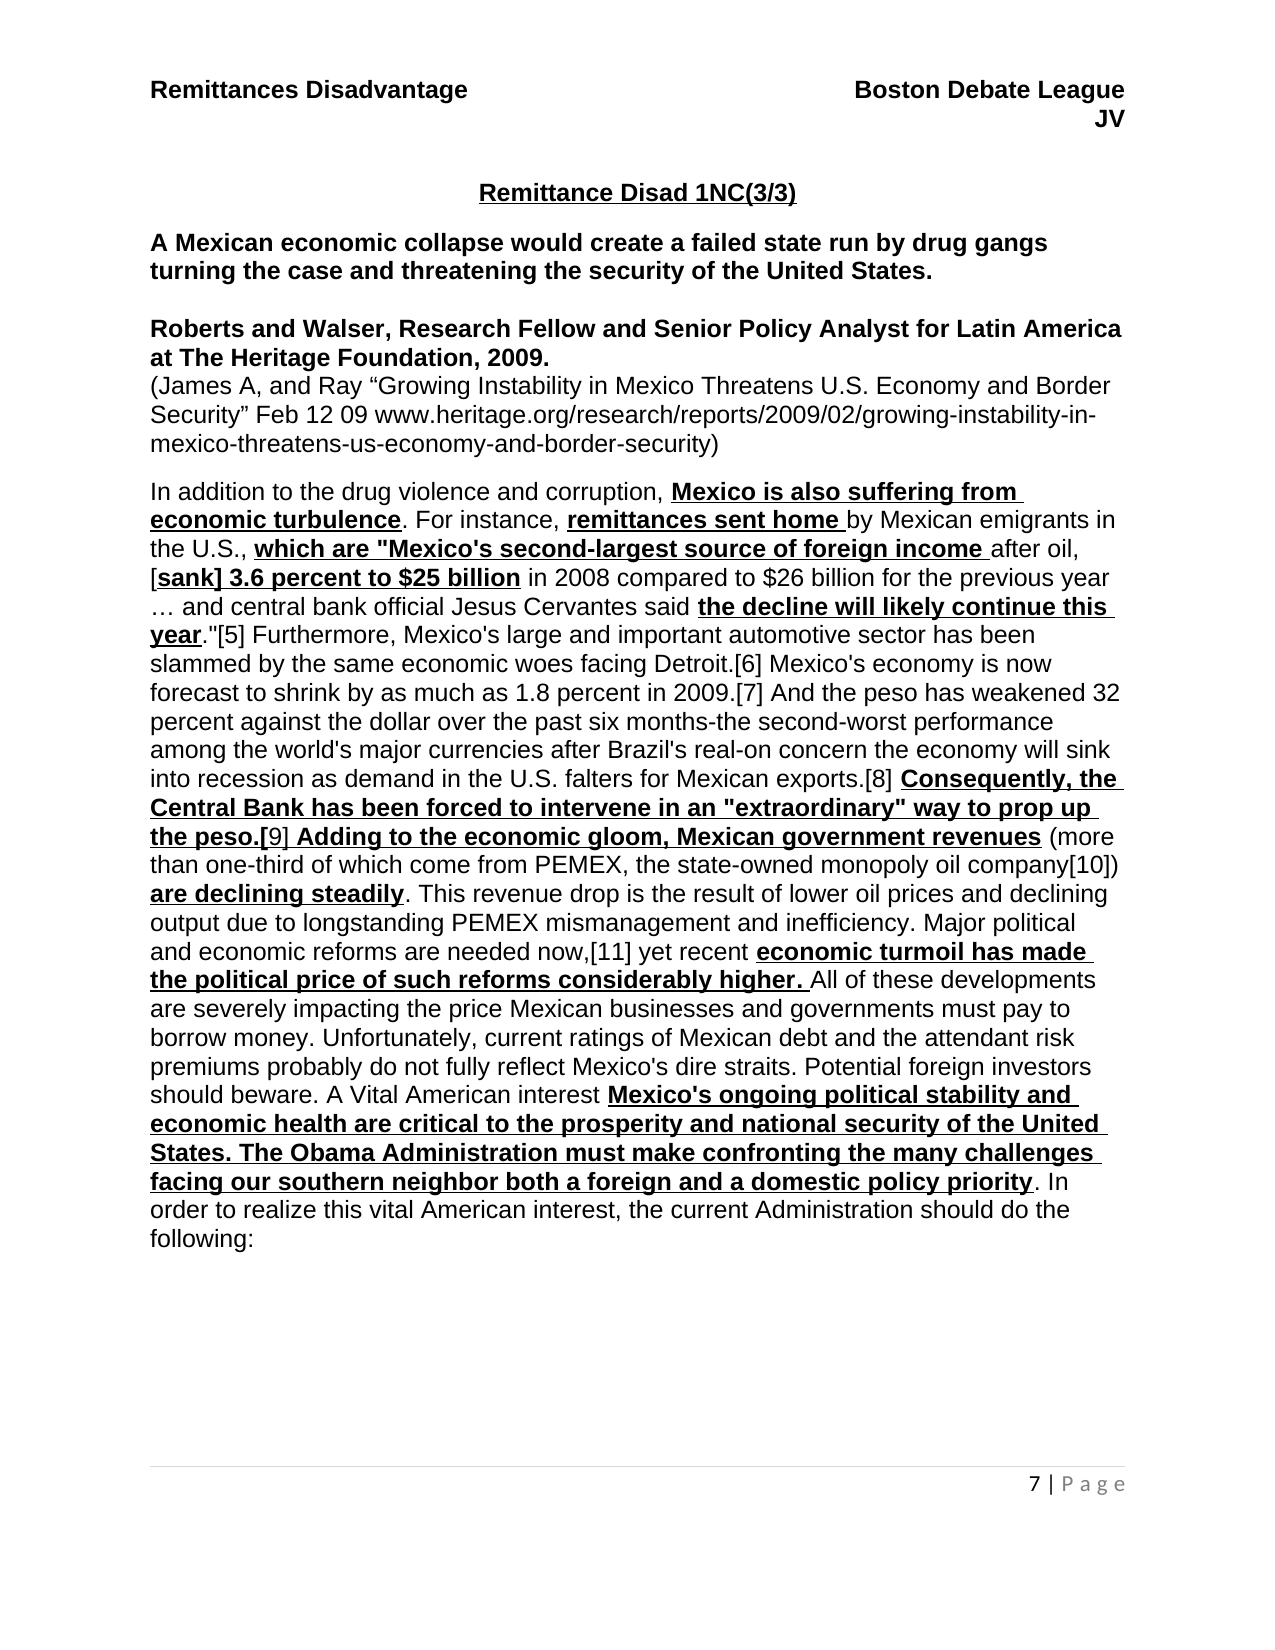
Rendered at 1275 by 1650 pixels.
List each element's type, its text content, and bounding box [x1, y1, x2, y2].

text (James A, and Ray “Growing Instability in Mexico Threatens U.S. Economy and Border Security” Feb 12 09 www.heritage.org/research/reports/2009/02/growing-instability-in-mexico-threatens-us-economy-and-border-security) [150, 371, 1125, 458]
text In addition to the drug violence and corruption, Mexico is also suffering from economic turbulence. For instance, remittances sent home by Mexican emigrants in the U.S., which are "Mexico's second-largest source of foreign income after oil, [sank] 3.6 percent to $25 billion in 2008 compared to $26 billion for the previous year … and central bank official Jesus Cervantes said the decline will likely continue this year."[5] Furthermore, Mexico's large and important automotive sector has been slammed by the same economic woes facing Detroit.[6] Mexico's economy is now forecast to shrink by as much as 1.8 percent in 2009.[7] And the peso has weakened 32 percent against the dollar over the past six months-the second-worst performance among the world's major currencies after Brazil's real-on concern the economy will sink into recession as demand in the U.S. falters for Mexican exports.[8] Consequently, the Central Bank has been forced to intervene in an "extraordinary" way to prop up the peso.[9] Adding to the economic gloom, Mexican government revenues (more than one-third of which come from PEMEX, the state-owned monopoly oil company[10]) are declining steadily. This revenue drop is the result of lower oil prices and declining output due to longstanding PEMEX mismanagement and inefficiency. Major political and economic reforms are needed now,[11] yet recent economic turmoil has made the political price of such reforms considerably higher. All of these developments are severely impacting the price Mexican businesses and governments must pay to borrow money. Unfortunately, current ratings of Mexican debt and the attendant risk premiums probably do not fully reflect Mexico's dire straits. Potential foreign investors should beware. A Vital American interest Mexico's ongoing political stability and economic health are critical to the prosperity and national security of the United States. The Obama Administration must make confronting the many challenges facing our southern neighbor both a foreign and a domestic policy priority. In order to realize this vital American interest, the current Administration should do the following: [150, 477, 1125, 1253]
text A Mexican economic collapse would create a failed state run by drug gangs turning the case and threatening the security of the United States. [150, 228, 1125, 285]
text Remittance Disad 1NC(3/3) [150, 178, 1125, 207]
text Roberts and Walser, Research Fellow and Senior Policy Analyst for Latin America at The Heritage Foundation, 2009. [150, 314, 1125, 371]
